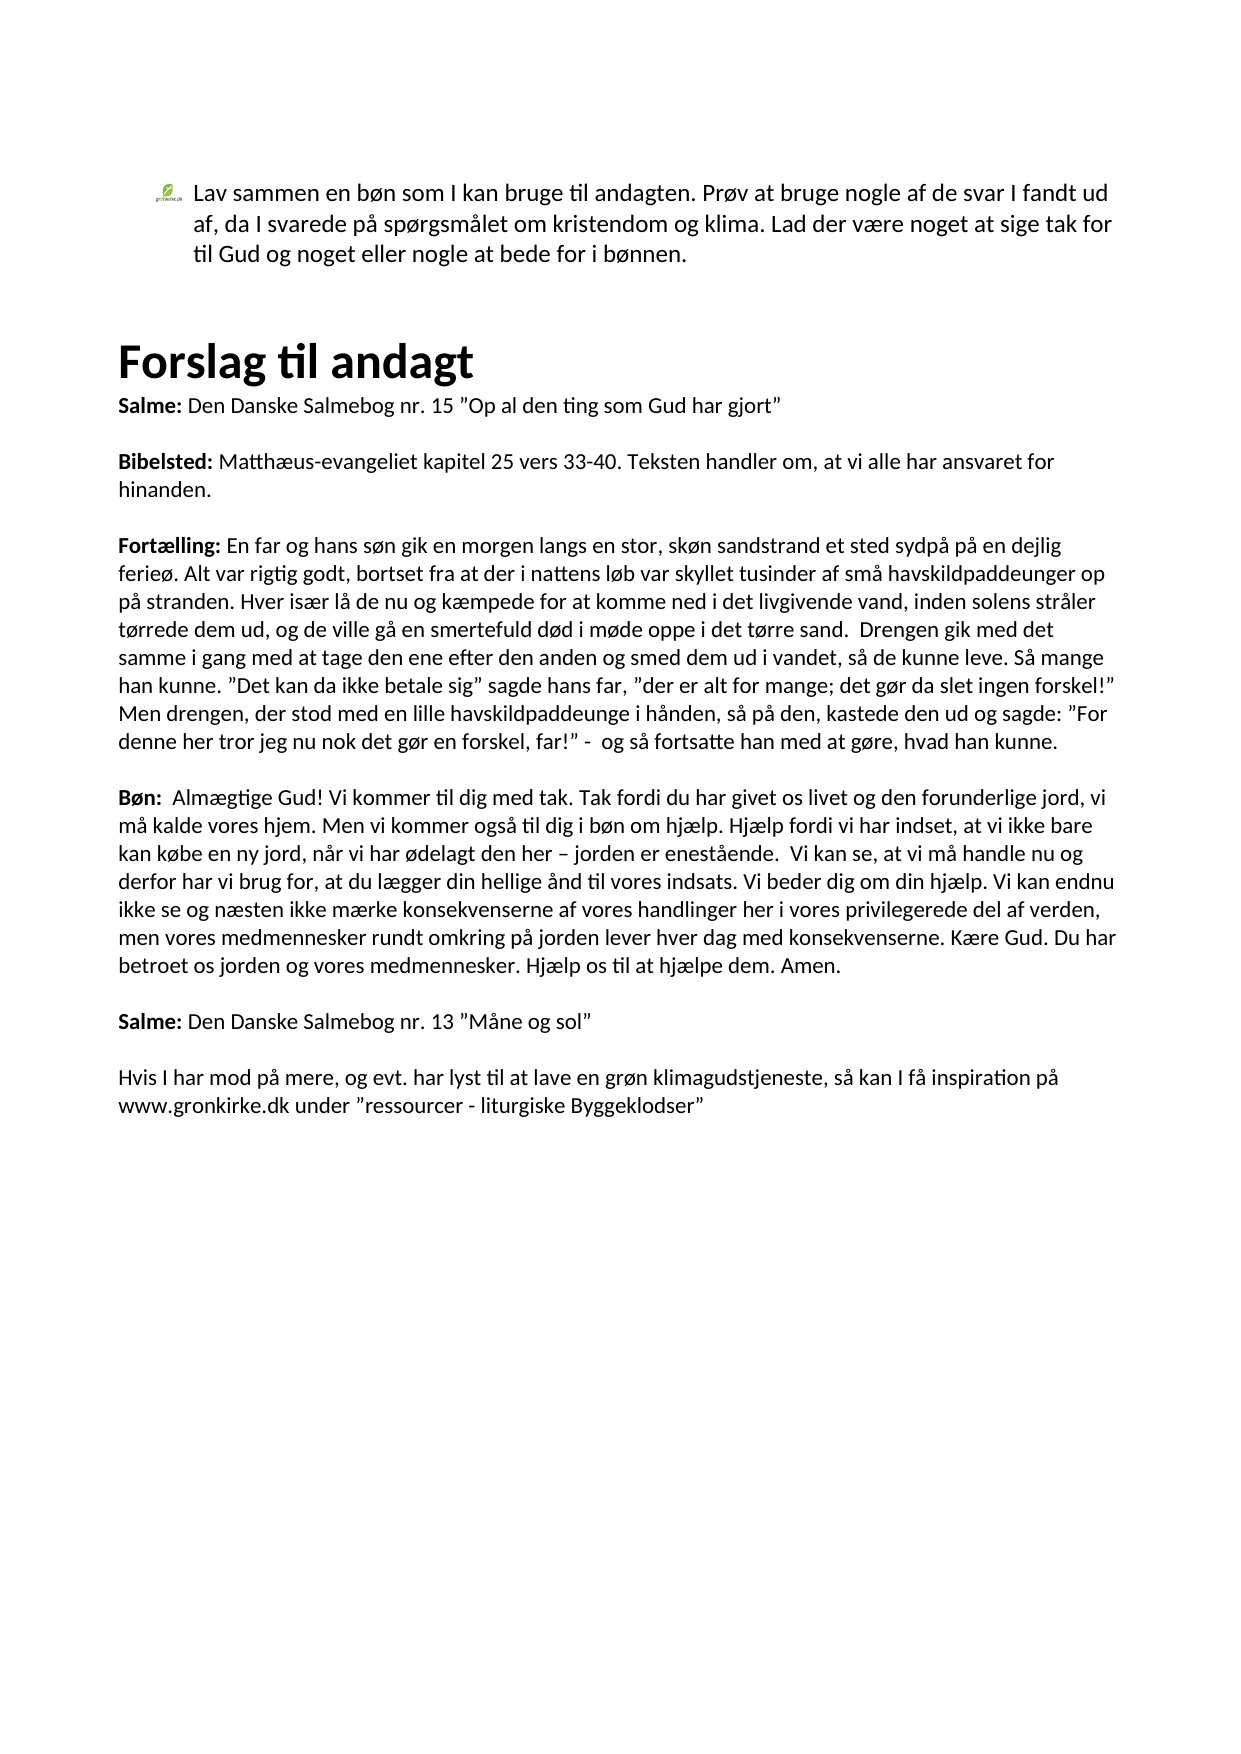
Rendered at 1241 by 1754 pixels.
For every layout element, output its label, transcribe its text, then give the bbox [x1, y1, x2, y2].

text Bøn: Almægtige Gud! Vi kommer til dig med tak. Tak fordi du har givet os livet og den forunderlige jord, vi må kalde vores hjem. Men vi kommer også til dig i bøn om hjælp. Hjælp fordi vi har indset, at vi ikke bare kan købe en ny jord, når vi har ødelagt den her – jorden er enestående. Vi kan se, at vi må handle nu og derfor har vi brug for, at du lægger din hellige ånd til vores indsats. Vi beder dig om din hjælp. Vi kan endnu ikke se og næsten ikke mærke konsekvenserne af vores handlinger her i vores privilegerede del af verden, men vores medmennesker rundt omkring på jorden lever hver dag med konsekvenserne. Kære Gud. Du har betroet os jorden og vores medmennesker. Hjælp os til at hjælpe dem. Amen. [118, 783, 1122, 979]
text Bibelsted: Matthæus-evangeliet kapitel 25 vers 33-40. Teksten handler om, at vi alle har ansvaret for hinanden. [118, 447, 1122, 503]
list Lav sammen en bøn som I kan bruge til andagten. Prøv at bruge nogle af de svar I fandt ud af, da I svarede på spørgsmålet om kristendom og klima. Lad der være noget at sige tak for til Gud og noget eller nogle at bede for i bønnen. [156, 177, 1122, 269]
text Hvis I har mod på mere, og evt. har lyst til at lave en grøn klimagudstjeneste, så kan I få inspiration på www.gronkirke.dk under ”ressourcer - liturgiske Byggeklodser” [118, 1063, 1122, 1119]
text Salme: Den Danske Salmebog nr. 13 ”Måne og sol” [118, 1007, 1122, 1035]
text Fortælling: En far og hans søn gik en morgen langs en stor, skøn sandstrand et sted sydpå på en dejlig ferieø. Alt var rigtig godt, bortset fra at der i nattens løb var skyllet tusinder af små havskildpaddeunger op på stranden. Hver især lå de nu og kæmpede for at komme ned i det livgivende vand, inden solens stråler tørrede dem ud, og de ville gå en smertefuld død i møde oppe i det tørre sand. Drengen gik med det samme i gang med at tage den ene efter den anden og smed dem ud i vandet, så de kunne leve. Så mange han kunne. ”Det kan da ikke betale sig” sagde hans far, ”der er alt for mange; det gør da slet ingen forskel!” Men drengen, der stod med en lille havskildpaddeunge i hånden, så på den, kastede den ud og sagde: ”For denne her tror jeg nu nok det gør en forskel, far!” - og så fortsatte han med at gøre, hvad han kunne. [118, 531, 1122, 755]
text Forslag til andagt [118, 330, 1122, 391]
text Salme: Den Danske Salmebog nr. 15 ”Op al den ting som Gud har gjort” [118, 391, 1122, 419]
picture [156, 184, 182, 202]
